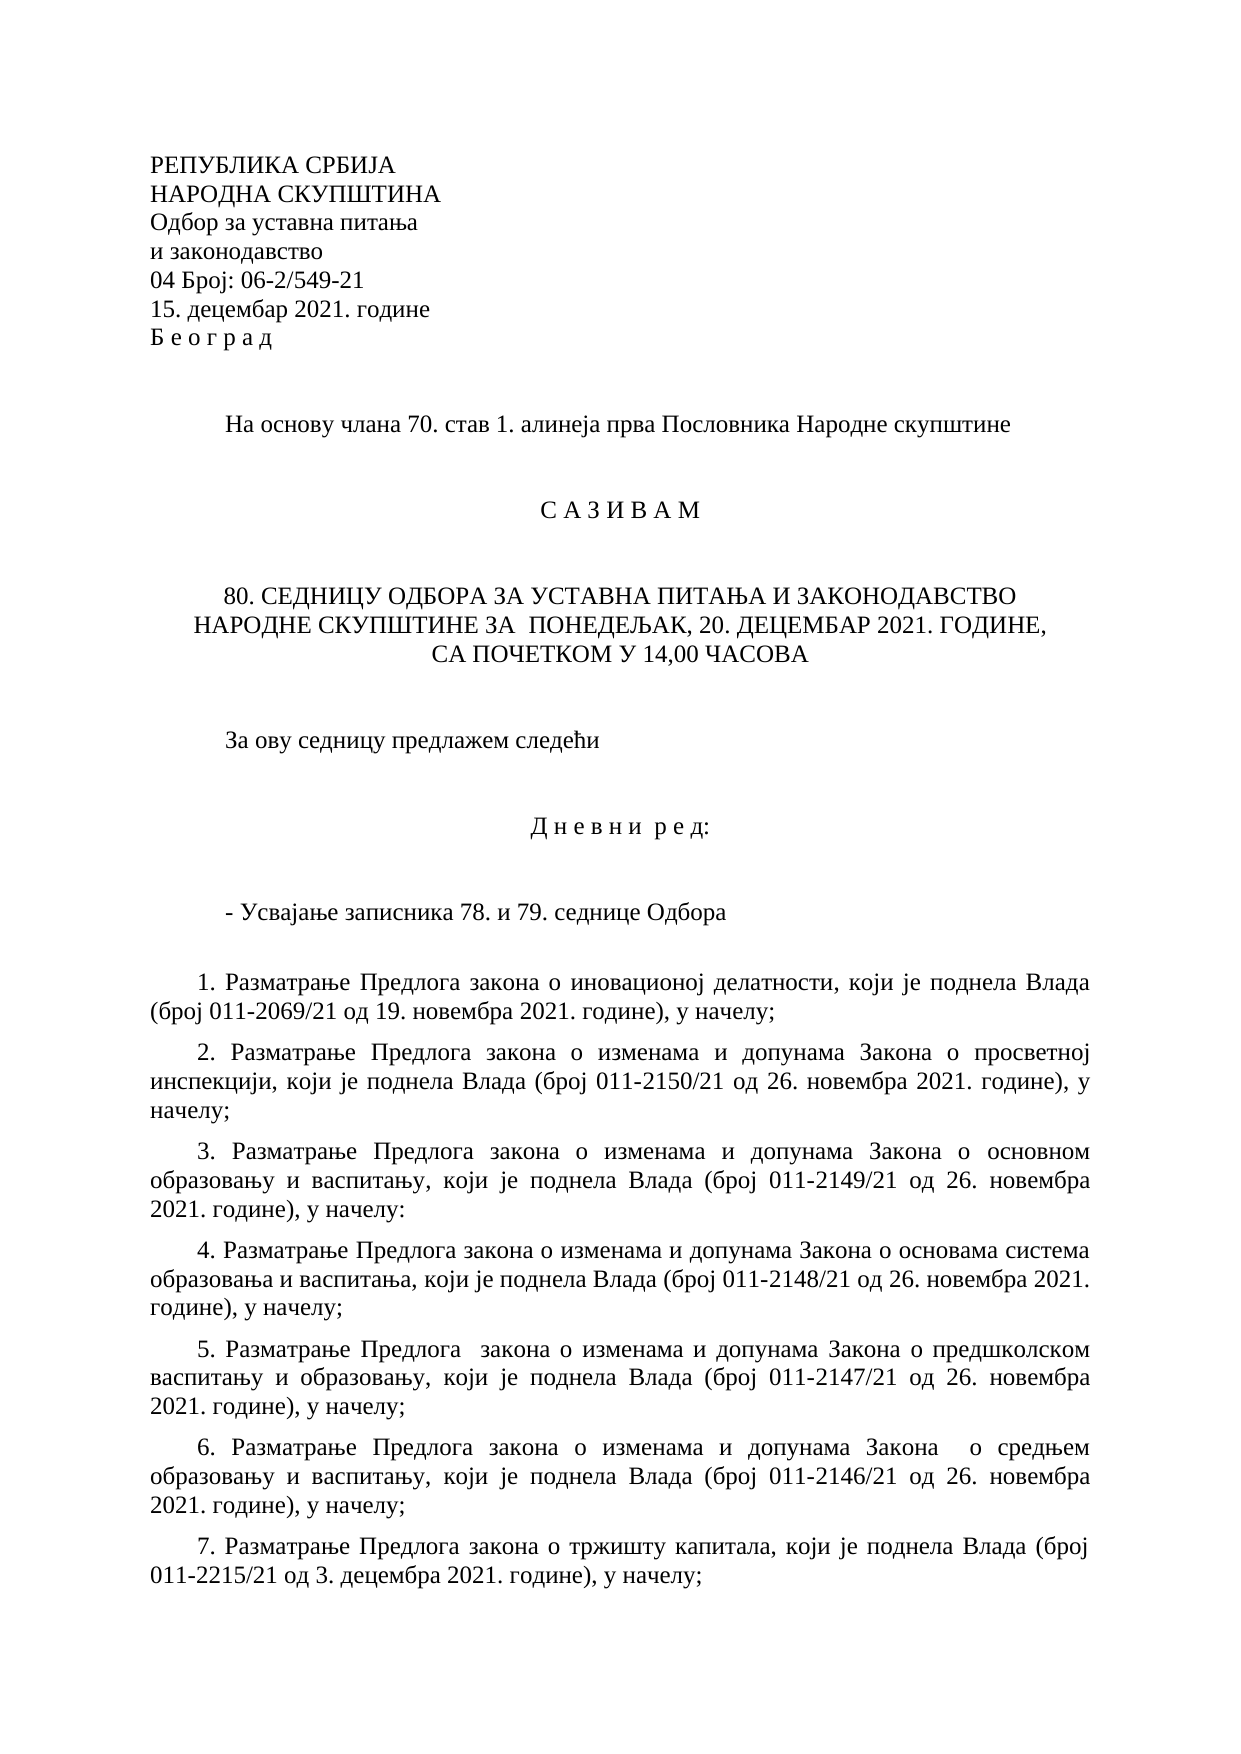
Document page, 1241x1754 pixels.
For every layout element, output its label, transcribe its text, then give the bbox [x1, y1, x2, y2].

text С А З И В А М [150, 495, 1090, 524]
text На основу члана 70. став 1. алинеја прва Пословника Народне скупштине [150, 409, 1090, 437]
text Б е о г р а д [150, 322, 1090, 351]
text 2. Разматрање Предлога закона о изменама и допунама Закона о просветној инспекцији, који је поднела Влада (број 011-2150/21 од 26. новембра 2021. године), у начелу; [150, 1037, 1090, 1124]
text 80. СЕДНИЦУ ОДБОРА ЗА УСТАВНА ПИТАЊА И ЗАКОНОДАВСТВО [150, 581, 1090, 610]
text 15. децембар 2021. године [150, 294, 1090, 322]
text и законодавство [150, 236, 1090, 265]
text 7. Разматрање Предлога закона о тржишту капитала, који је поднела Влада (број 011-2215/21 од 3. децембра 2021. године), у начелу; [150, 1531, 1090, 1589]
text 3. Разматрање Предлога закона о изменама и допунама Закона о основном образовању и васпитању, који је поднела Влада (број 011-2149/21 од 26. новембра 2021. године), у начелу: [150, 1136, 1090, 1222]
text За ову седницу предлажем следећи [150, 725, 1090, 754]
text 5. Разматрање Предлога закона о изменама и допунама Закона о предшколском васпитању и образовању, који је поднела Влада (број 011-2147/21 од 26. новембра 2021. године), у начелу; [150, 1334, 1090, 1420]
text 04 Број: 06-2/549-21 [150, 265, 1090, 294]
text НАРОДНЕ СКУПШТИНЕ ЗА ПОНЕДЕЉАК, 20. ДЕЦЕМБАР 2021. ГОДИНЕ, [150, 610, 1090, 639]
text 1. Разматрање Предлога закона о иновационој делатности, који је поднела Влада (број 011-2069/21 од 19. новембра 2021. године), у начелу; [150, 967, 1090, 1025]
text СА ПОЧЕТКОМ У 14,00 ЧАСОВА [150, 639, 1090, 667]
text НАРОДНА СКУПШТИНА [150, 179, 1090, 207]
text 6. Разматрање Предлога закона о изменама и допунама Закона о средњем образовању и васпитању, који је поднела Влада (број 011-2146/21 од 26. новембра 2021. године), у начелу; [150, 1432, 1090, 1519]
text 4. Разматрање Предлога закона о изменама и допунама Закона о основама система образовања и васпитања, који је поднела Влада (број 011-2148/21 од 26. новембра 2021. године), у начелу; [150, 1235, 1090, 1321]
text - Усвајање записника 78. и 79. седнице Одбора [150, 897, 1090, 926]
text Д н е в н и р е д: [150, 811, 1090, 840]
text РЕПУБЛИКА СРБИЈА [150, 150, 1090, 179]
text Одбор за уставна питања [150, 207, 1090, 236]
